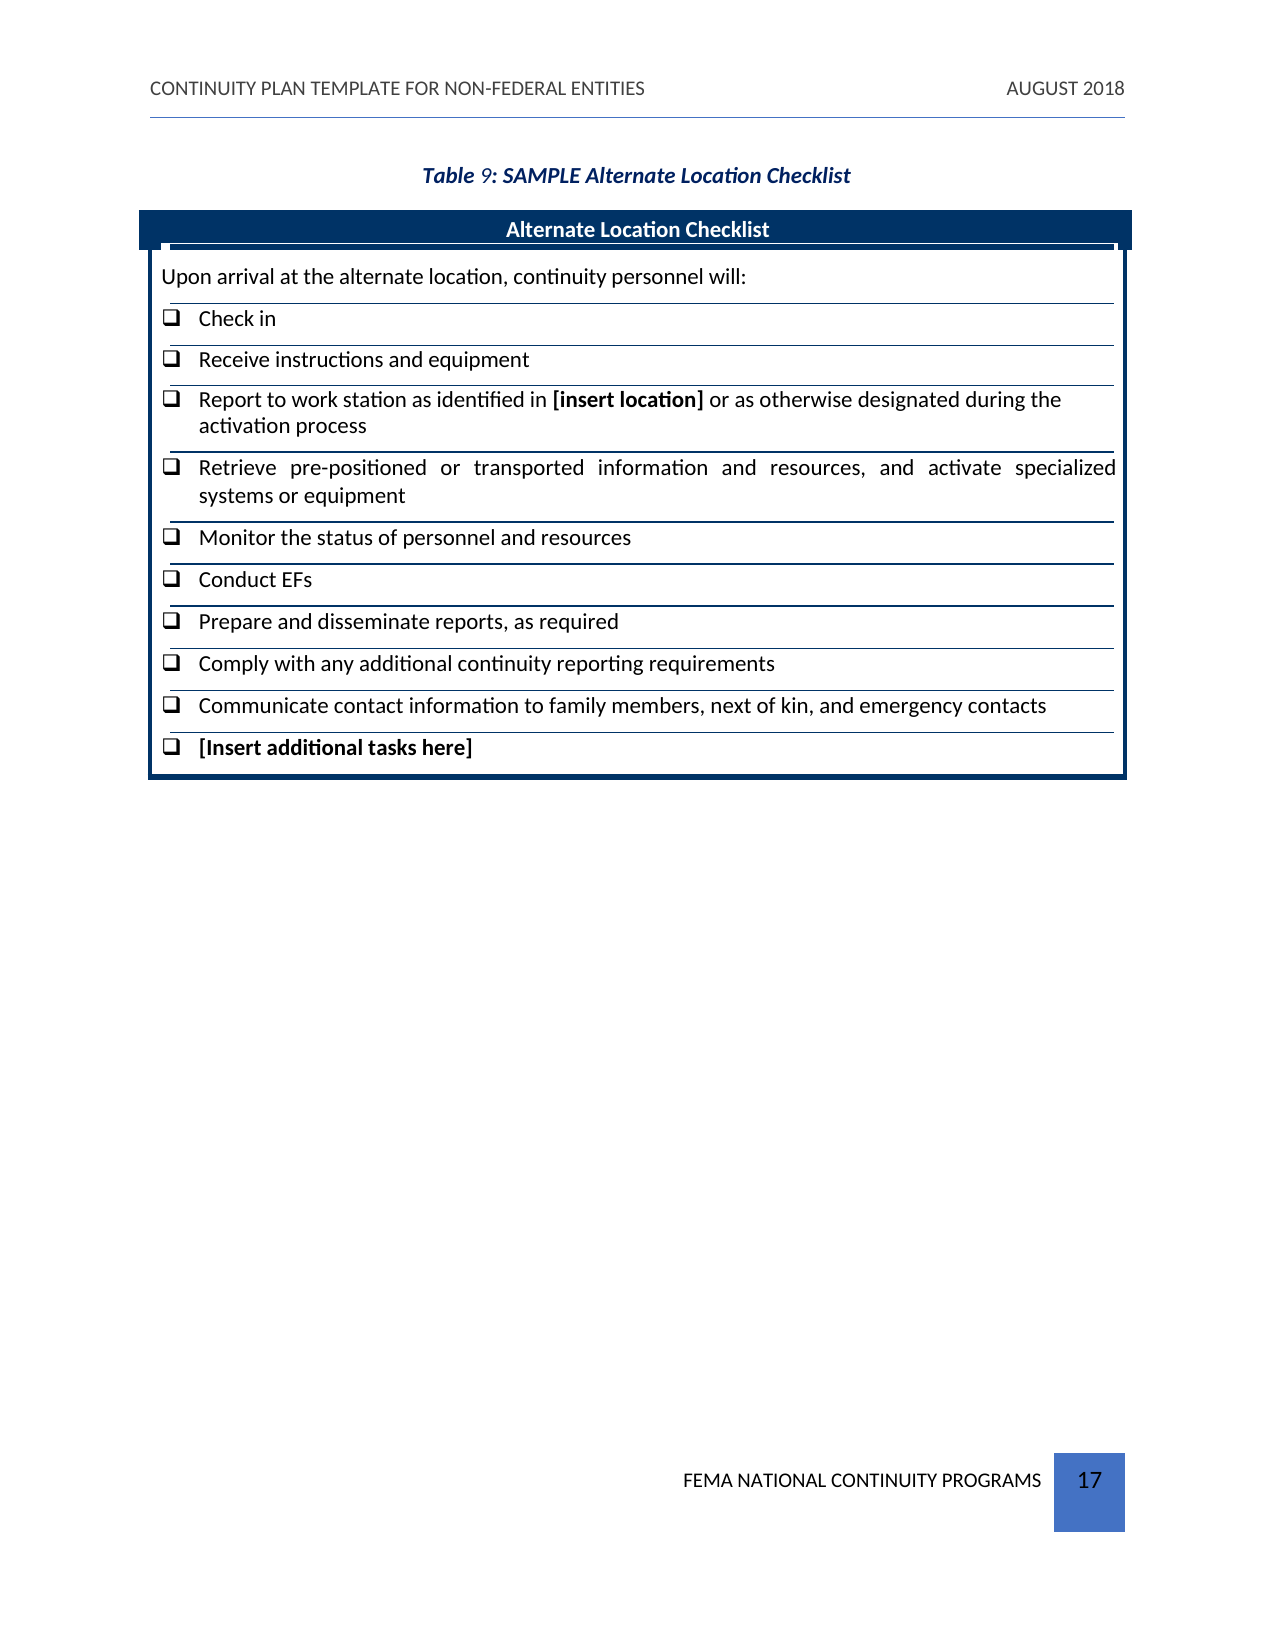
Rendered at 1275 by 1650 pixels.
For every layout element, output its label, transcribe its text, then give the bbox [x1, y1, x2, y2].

table_cell Upon arrival at the alternate location, continuity personnel will: [152, 244, 1123, 302]
table_cell Retrieve pre-positioned or transported information and resources, and activate specialized systems or equipment [152, 451, 1123, 521]
table_header Alternate Location Checklist [161, 215, 1118, 243]
table_cell Receive instructions and equipment [152, 345, 1123, 385]
text Table 9: SAMPLE Alternate Location Checklist [150, 161, 1125, 189]
table_cell [Insert additional tasks here] [152, 732, 1123, 774]
table_cell Comply with any additional continuity reporting requirements [152, 648, 1123, 689]
table_cell Prepare and disseminate reports, as required [152, 605, 1123, 647]
table_cell Conduct EFs [152, 563, 1123, 605]
table_cell Check in [152, 303, 1123, 344]
table_cell Communicate contact information to family members, next of kin, and emergency contacts [152, 690, 1123, 732]
table_cell Report to work station as identified in [insert location] or as otherwise designated during the activation process [152, 385, 1123, 451]
table_cell Monitor the status of personnel and resources [152, 521, 1123, 563]
